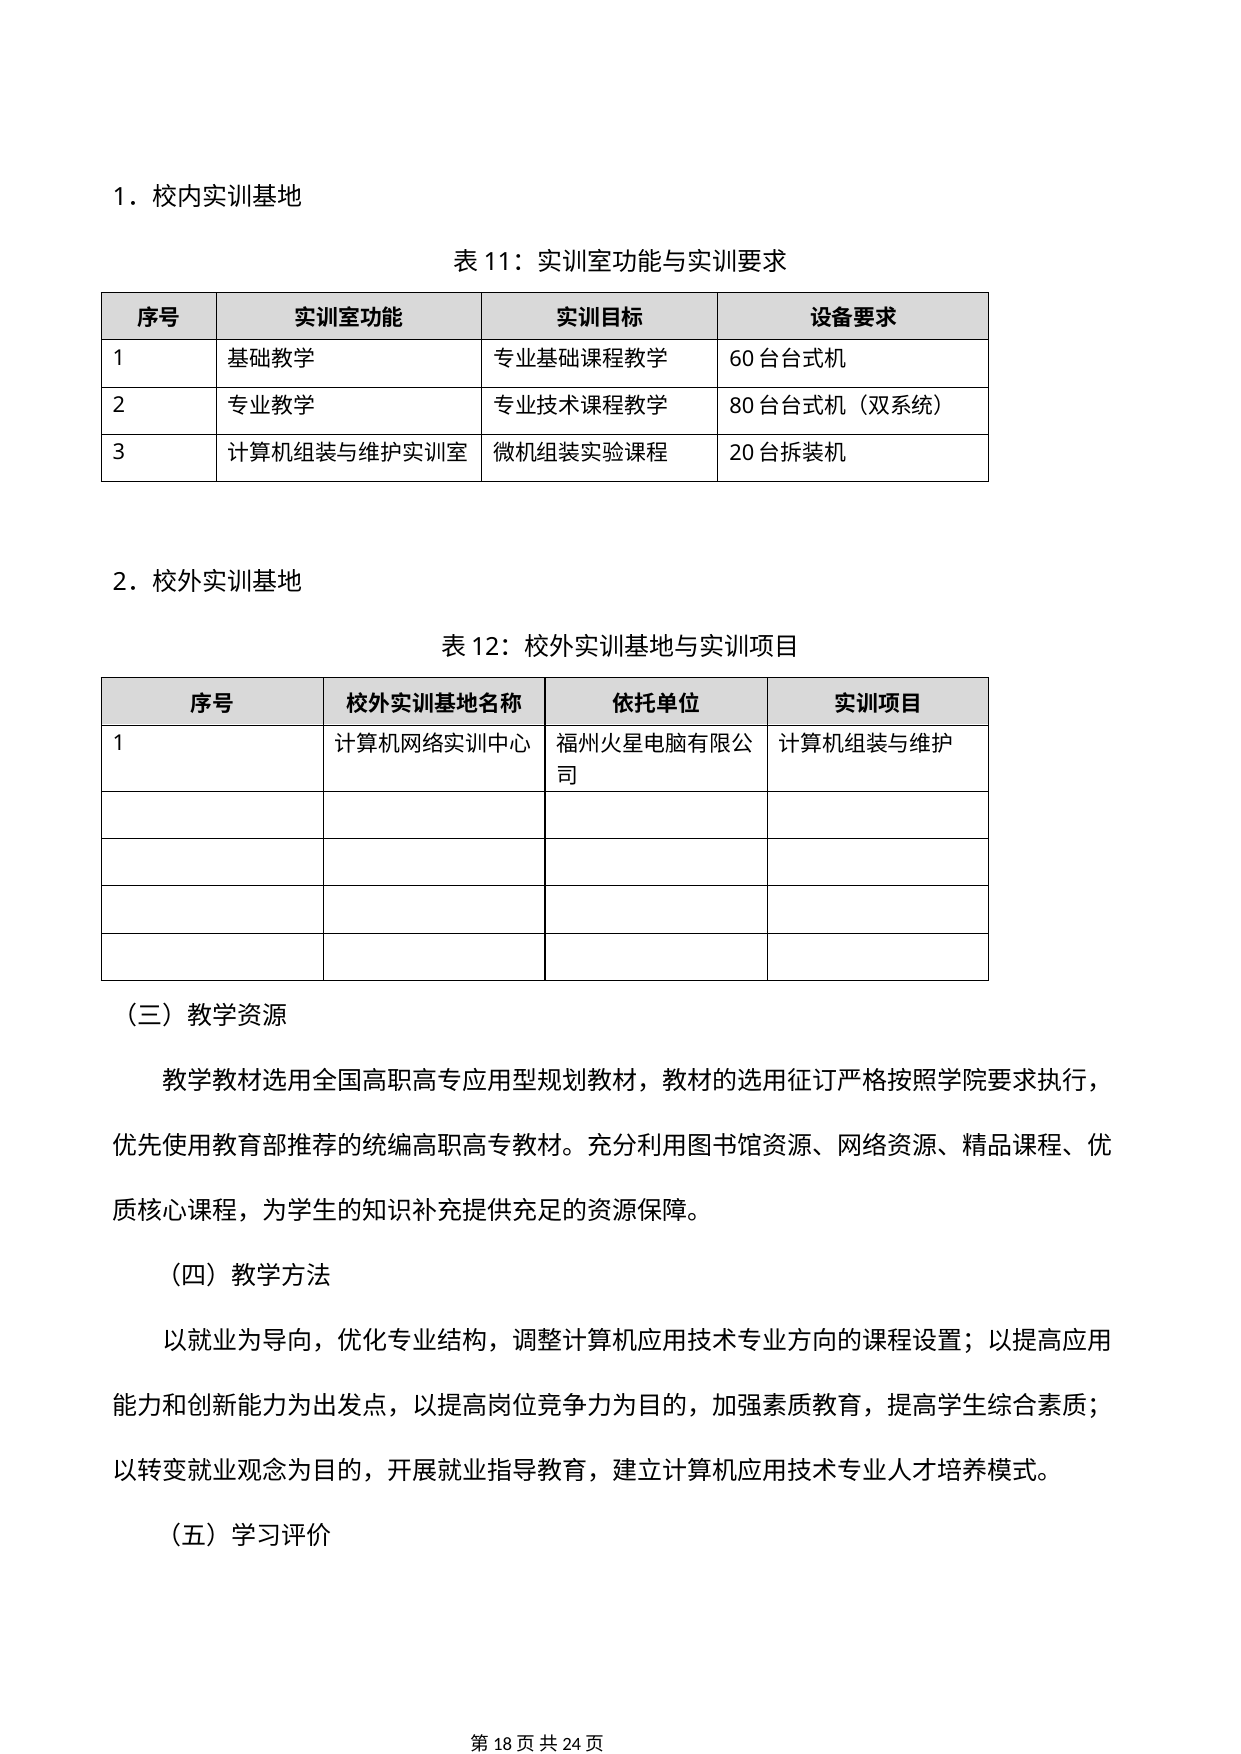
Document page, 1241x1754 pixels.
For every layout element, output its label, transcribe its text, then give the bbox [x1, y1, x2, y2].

table_cell [102, 839, 323, 885]
table_header 实训项目 [768, 678, 988, 724]
table_cell 专业基础课程教学 [482, 340, 717, 387]
table_cell [102, 934, 323, 980]
table_cell [324, 886, 544, 932]
table_cell 1 [102, 340, 216, 387]
table_header 校外实训基地名称 [324, 678, 544, 724]
table_cell [768, 886, 988, 932]
list 以就业为导向，优化专业结构，调整计算机应用技术专业方向的课程设置；以提高应用能力和创新能力为出发点，以提高岗位竞争力为目的，加强素质教育，提高学生综合素质；以转变就业观念为目的，开展就业指导教育，建立计算机应用技术专业人才培养模式。 [112, 1306, 1128, 1501]
list （三）教学资源 [112, 981, 1128, 1046]
text 表12：校外实训基地与实训项目 [112, 612, 1128, 677]
table_cell [546, 839, 767, 885]
table_cell 3 [102, 435, 216, 481]
list 教学教材选用全国高职高专应用型规划教材，教材的选用征订严格按照学院要求执行，优先使用教育部推荐的统编高职高专教材。充分利用图书馆资源、网络资源、精品课程、优质核心课程，为学生的知识补充提供充足的资源保障。 [112, 1046, 1128, 1241]
table_cell 60台台式机 [718, 340, 988, 387]
table_header 设备要求 [718, 293, 988, 339]
table_header 实训室功能 [217, 293, 481, 339]
table_header 实训目标 [482, 293, 717, 339]
list 教学方法 [112, 1241, 1128, 1306]
table_cell 计算机组装与维护 [768, 726, 988, 791]
list 1．校内实训基地 [112, 162, 1128, 227]
table_cell [324, 792, 544, 838]
text 表11：实训室功能与实训要求 [112, 227, 1128, 292]
table_cell [546, 934, 767, 980]
table_cell 计算机网络实训中心 [324, 726, 544, 791]
list 学习评价 [112, 1501, 1128, 1566]
table_cell 20台拆装机 [718, 435, 988, 481]
table_cell [768, 792, 988, 838]
table_cell [324, 934, 544, 980]
table_cell 80台台式机（双系统） [718, 388, 988, 434]
table_cell [102, 886, 323, 932]
table_cell [768, 934, 988, 980]
table_cell 福州火星电脑有限公司 [546, 726, 767, 791]
table_cell 基础教学 [217, 340, 481, 387]
table_cell [768, 839, 988, 885]
table_cell 1 [102, 726, 323, 791]
table_header 依托单位 [546, 678, 767, 724]
text 2．校外实训基地 [112, 547, 1128, 612]
table_cell [546, 886, 767, 932]
table_cell 计算机组装与维护实训室 [217, 435, 481, 481]
table_cell 2 [102, 388, 216, 434]
table_cell 微机组装实验课程 [482, 435, 717, 481]
table_cell 专业技术课程教学 [482, 388, 717, 434]
table_cell [324, 839, 544, 885]
table_cell [102, 792, 323, 838]
table_header 序号 [102, 293, 216, 339]
table_cell [546, 792, 767, 838]
table_header 序号 [102, 678, 323, 724]
table_cell 专业教学 [217, 388, 481, 434]
